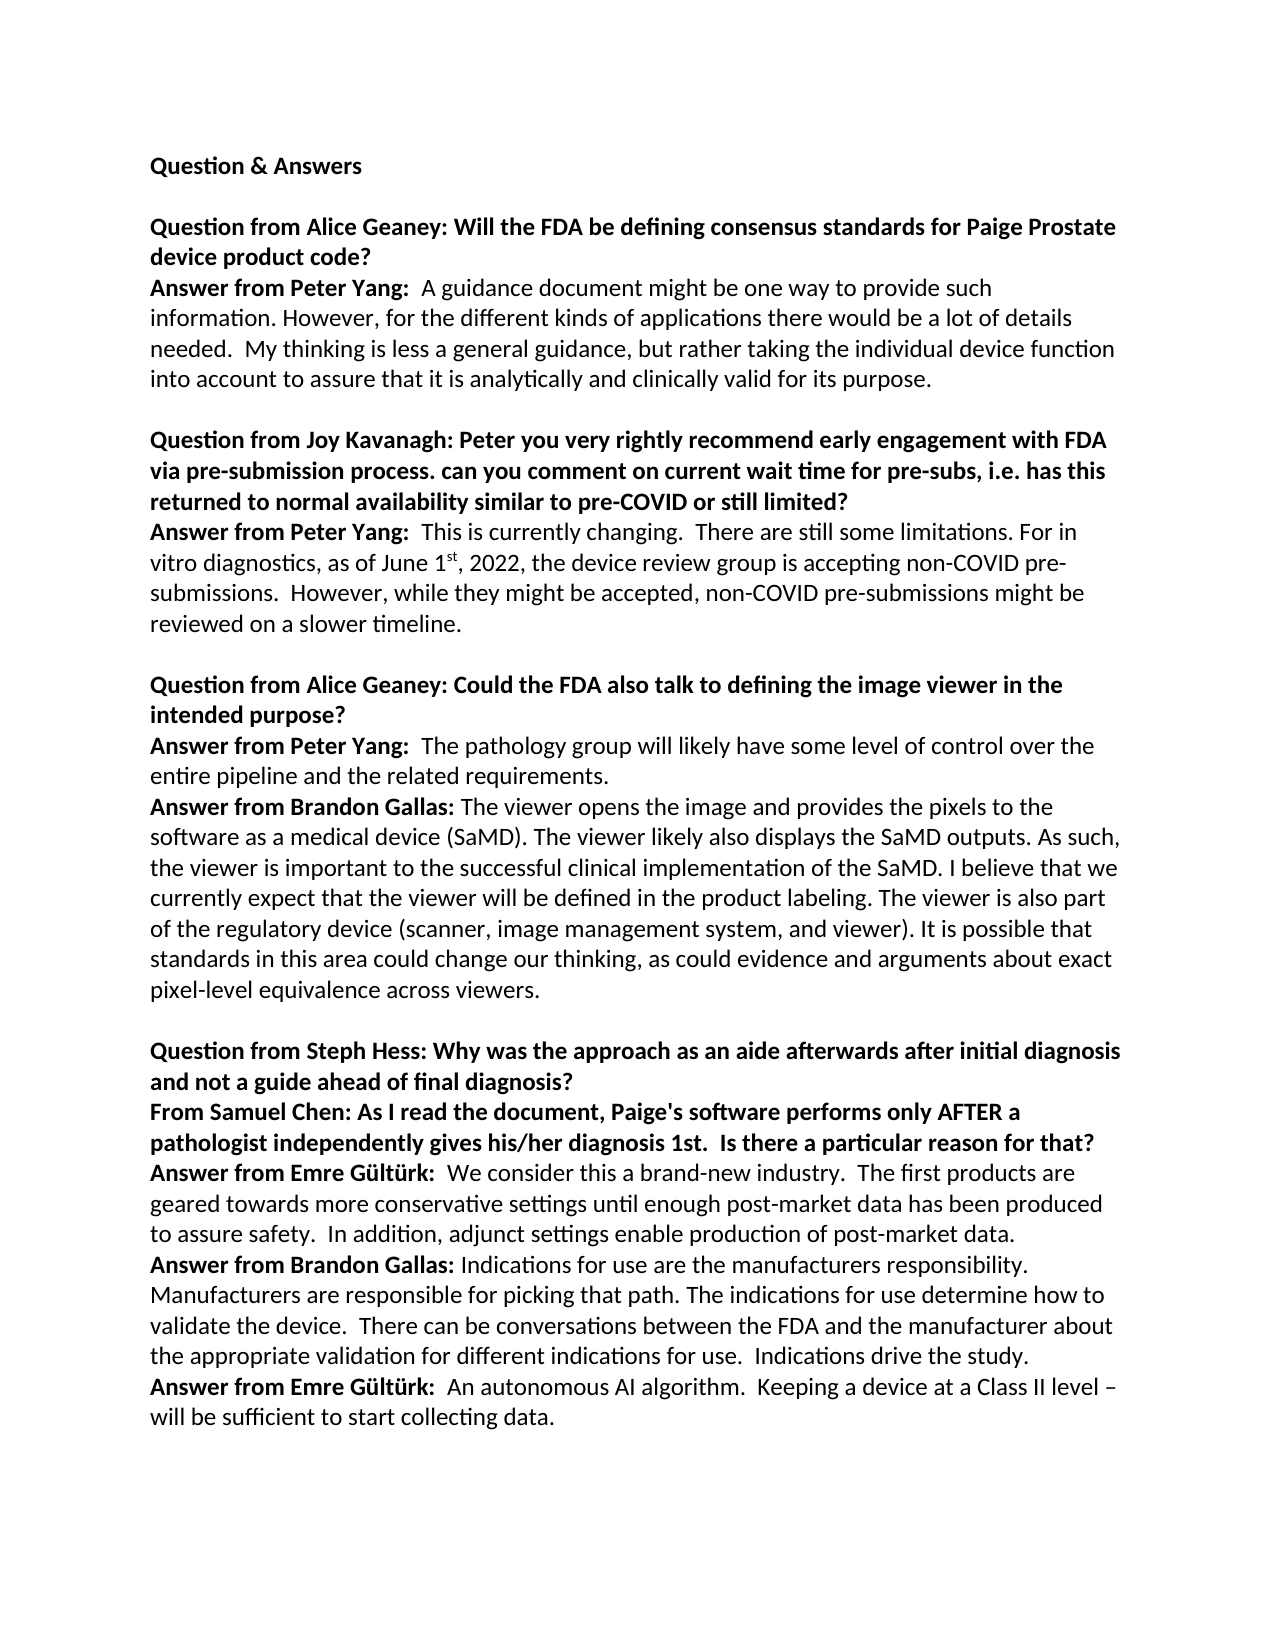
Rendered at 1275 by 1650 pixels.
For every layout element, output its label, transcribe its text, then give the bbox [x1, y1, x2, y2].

text Question from Joy Kavanagh: Peter you very rightly recommend early engagement with FDA via pre-submission process. can you comment on current wait time for pre-subs, i.e. has this returned to normal availability similar to pre-COVID or still limited? [150, 425, 1125, 516]
text Answer from Peter Yang: The pathology group will likely have some level of control over the entire pipeline and the related requirements. [150, 730, 1125, 791]
text Answer from Emre Gültürk: An autonomous AI algorithm. Keeping a device at a Class II level – will be sufficient to start collecting data. [150, 1371, 1125, 1432]
text Answer from Brandon Gallas: The viewer opens the image and provides the pixels to the software as a medical device (SaMD). The viewer likely also displays the SaMD outputs. As such, the viewer is important to the successful clinical implementation of the SaMD. I believe that we currently expect that the viewer will be defined in the product labeling. The viewer is also part of the regulatory device (scanner, image management system, and viewer). It is possible that standards in this area could change our thinking, as could evidence and arguments about exact pixel-level equivalence across viewers. [150, 791, 1125, 1004]
text Answer from Peter Yang: A guidance document might be one way to provide such information. However, for the different kinds of applications there would be a lot of details needed. My thinking is less a general guidance, but rather taking the individual device function into account to assure that it is analytically and clinically valid for its purpose. [150, 272, 1125, 394]
text Answer from Emre Gültürk: We consider this a brand-new industry. The first products are geared towards more conservative settings until enough post-market data has been produced to assure safety. In addition, adjunct settings enable production of post-market data. [150, 1157, 1125, 1249]
text Answer from Peter Yang: This is currently changing. There are still some limitations. For in vitro diagnostics, as of June 1st, 2022, the device review group is accepting non-COVID pre-submissions. However, while they might be accepted, non-COVID pre-submissions might be reviewed on a slower timeline. [150, 516, 1125, 638]
text Question from Alice Geaney: Could the FDA also talk to defining the image viewer in the intended purpose? [150, 669, 1125, 730]
text Question from Alice Geaney: Will the FDA be defining consensus standards for Paige Prostate device product code? [150, 211, 1125, 272]
text Question & Answers [150, 150, 1125, 181]
text Question from Steph Hess: Why was the approach as an aide afterwards after initial diagnosis and not a guide ahead of final diagnosis? [150, 1035, 1125, 1096]
text From Samuel Chen: As I read the document, Paige's software performs only AFTER a pathologist independently gives his/her diagnosis 1st. Is there a particular reason for that? [150, 1096, 1125, 1157]
text Answer from Brandon Gallas: Indications for use are the manufacturers responsibility. Manufacturers are responsible for picking that path. The indications for use determine how to validate the device. There can be conversations between the FDA and the manufacturer about the appropriate validation for different indications for use. Indications drive the study. [150, 1249, 1125, 1371]
